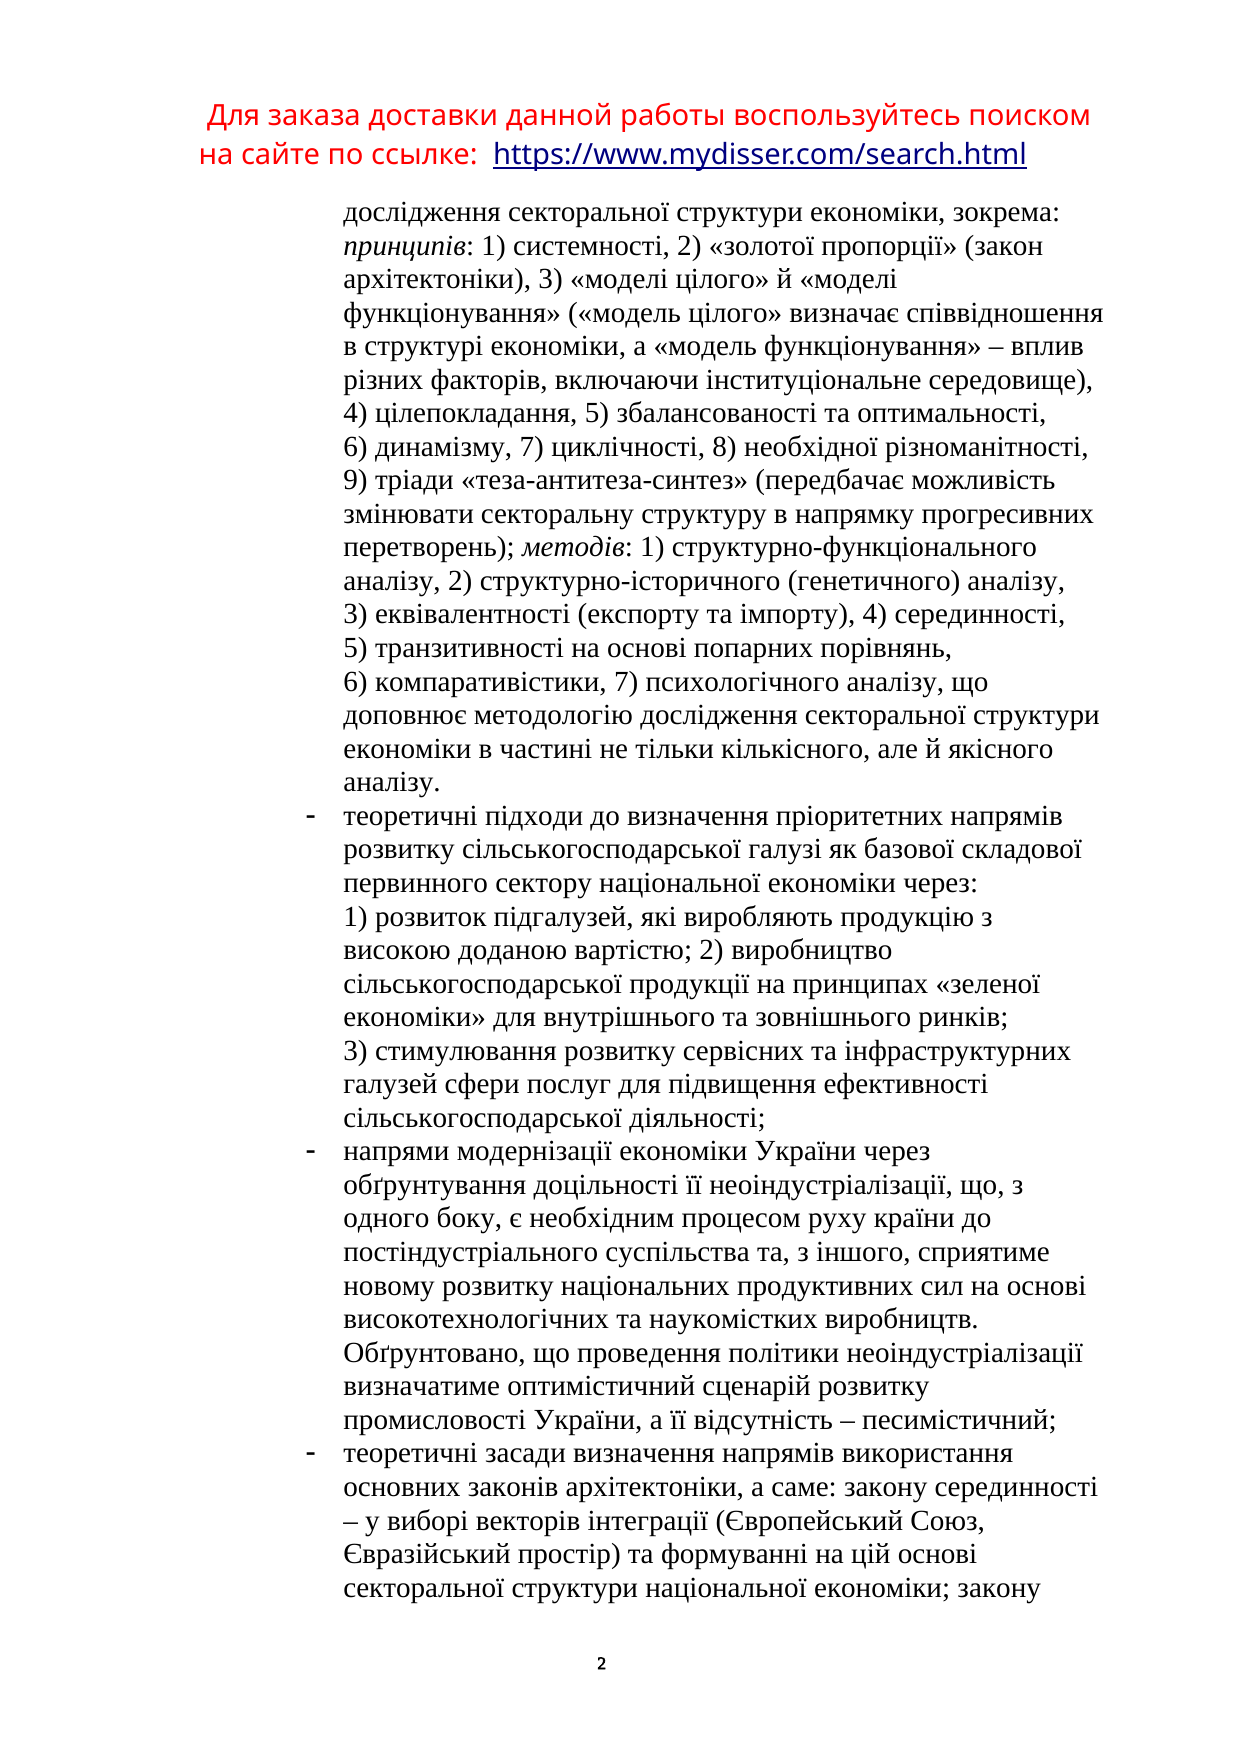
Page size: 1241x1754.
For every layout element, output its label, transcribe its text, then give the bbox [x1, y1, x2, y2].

list напрями модернізації економіки України через обґрунтування доцільності її неоіндустріалізації, що, з одного боку, є необхідним процесом руху країни до постіндустріального суспільства та, з іншого, сприятиме новому розвитку національних продуктивних сил на основі високотехнологічних та наукомістких виробництв. Обґрунтовано, що проведення політики неоіндустріалізації визначатиме оптимістичний сценарій розвитку промисловості України, а її відсутність – песимістичний; [306, 1133, 1107, 1435]
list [306, 1435, 1107, 1603]
list теоретичні підходи до визначення пріоритетних напрямів розвитку сільськогосподарської галузі як базової складової первинного сектору національної економіки через: 1) розвиток підгалузей, які виробляють продукцію з високою доданою вартістю; 2) виробництво сільськогосподарської продукції на принципах «зеленої економіки» для внутрішнього та зовнішнього ринків; 3) стимулювання розвитку сервісних та інфраструктурних галузей сфери послуг для підвищення ефективності сільськогосподарської діяльності; [306, 798, 1107, 1133]
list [306, 194, 1107, 798]
